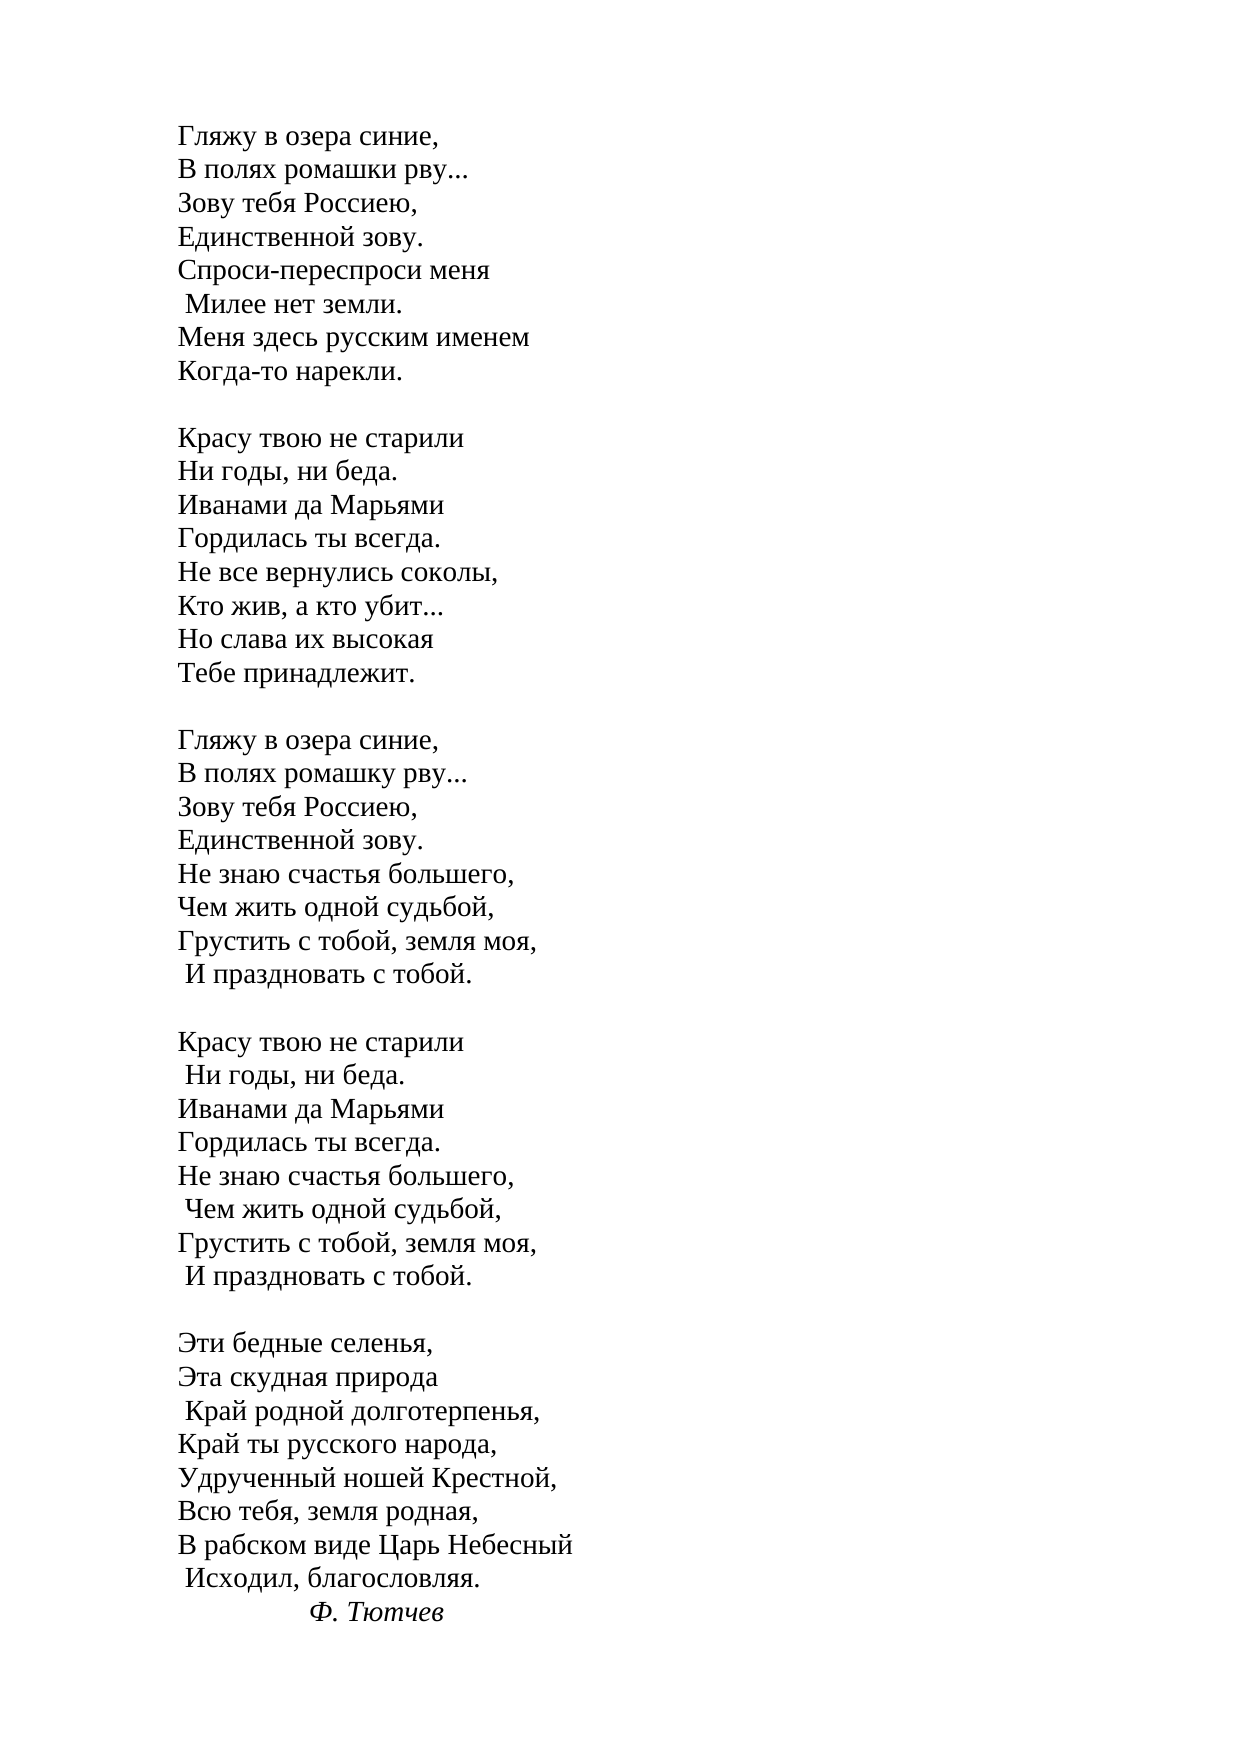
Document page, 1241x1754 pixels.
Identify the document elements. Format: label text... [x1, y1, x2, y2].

text Ни годы, ни беда. [177, 453, 1152, 487]
text Ни годы, ни беда. [177, 1057, 1152, 1091]
text Иванами да Марьями [177, 487, 1152, 521]
text Грустить с тобой, земля моя, [177, 1225, 1152, 1258]
text Иванами да Марьями [177, 1091, 1152, 1124]
text Эта скудная природа [177, 1359, 1152, 1393]
text В полях ромашку рву... [177, 755, 1152, 789]
text Ф. Тютчев [177, 1594, 1152, 1627]
text Единственной зову. [177, 822, 1152, 856]
text Кто жив, а кто убит... [177, 588, 1152, 621]
text Милее нет земли. [177, 286, 1152, 319]
text Не знаю счастья большего, [177, 856, 1152, 889]
text Красу твою не старили [177, 1024, 1152, 1057]
text В рабском виде Царь Небесный [177, 1527, 1152, 1560]
text Не знаю счастья большего, [177, 1158, 1152, 1191]
text Не все вернулись соколы, [177, 554, 1152, 588]
text Когда-то нарекли. [177, 353, 1152, 386]
text Меня здесь русским именем [177, 319, 1152, 353]
text Спроси-переспроси меня [177, 252, 1152, 286]
text Красу твою не старили [177, 420, 1152, 453]
text Гляжу в озера синие, [177, 118, 1152, 152]
text Удрученный ношей Крестной, [177, 1460, 1152, 1493]
text Эти бедные селенья, [177, 1326, 1152, 1359]
text Край ты русского народа, [177, 1426, 1152, 1460]
text Чем жить одной судьбой, [177, 889, 1152, 923]
text Грустить с тобой, земля моя, [177, 923, 1152, 957]
text Но слава их высокая [177, 621, 1152, 655]
text Исходил, благословляя. [177, 1560, 1152, 1594]
text Гляжу в озера синие, [177, 722, 1152, 755]
text В полях ромашки рву... [177, 152, 1152, 185]
text Тебе принадлежит. [177, 655, 1152, 688]
text И праздновать с тобой. [177, 1258, 1152, 1292]
text Зову тебя Россиею, [177, 789, 1152, 822]
text Всю тебя, земля родная, [177, 1493, 1152, 1527]
text Единственной зову. [177, 219, 1152, 252]
text Гордилась ты всегда. [177, 521, 1152, 554]
text И праздновать с тобой. [177, 957, 1152, 990]
text Зову тебя Россиею, [177, 185, 1152, 219]
text Гордилась ты всегда. [177, 1124, 1152, 1158]
text Край родной долготерпенья, [177, 1393, 1152, 1426]
text Чем жить одной судьбой, [177, 1191, 1152, 1225]
